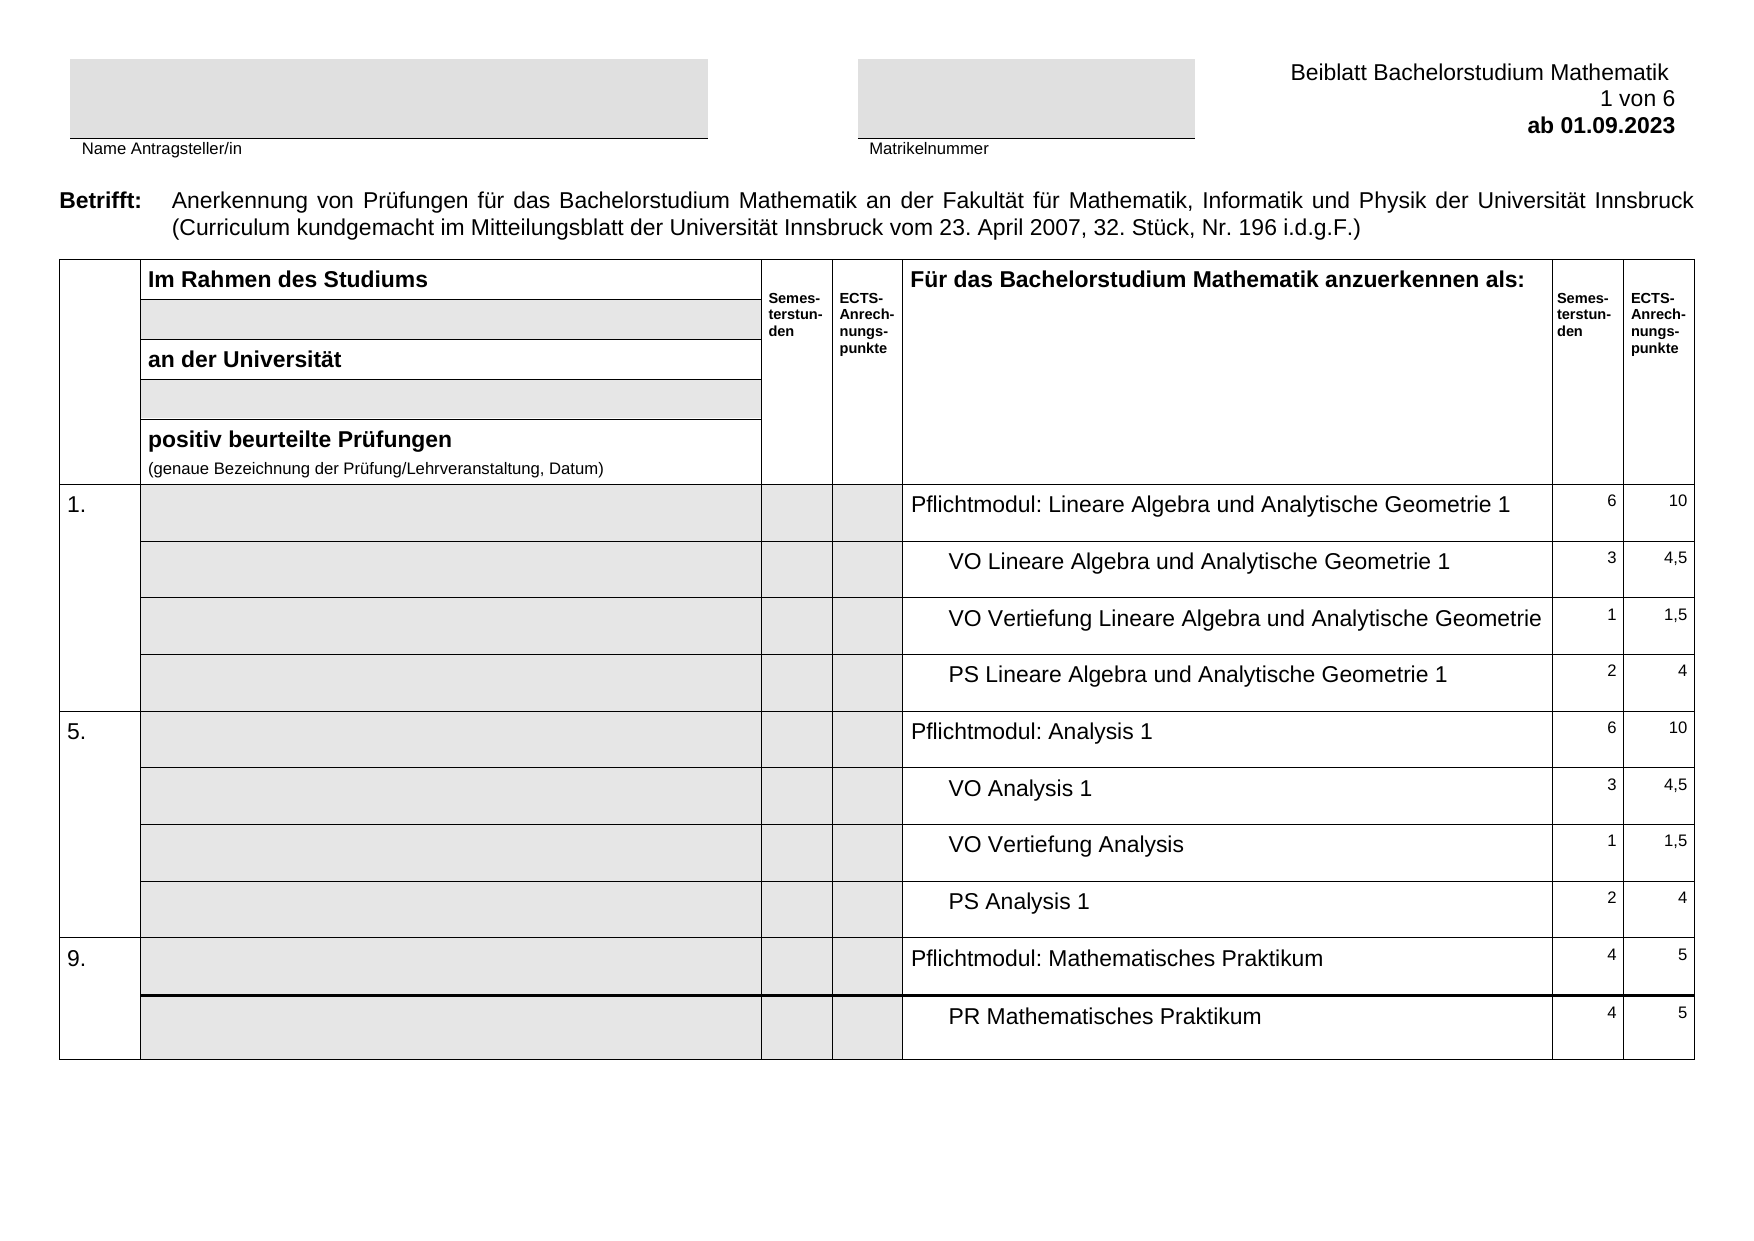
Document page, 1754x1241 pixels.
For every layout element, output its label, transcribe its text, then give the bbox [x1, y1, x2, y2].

table_cell 3 [1553, 768, 1623, 824]
table_cell [762, 768, 832, 824]
table_cell [833, 712, 902, 767]
table_cell [762, 882, 832, 937]
table_cell an der Universität [141, 340, 761, 379]
table_cell 6 [1553, 485, 1623, 541]
table_cell [833, 938, 902, 994]
table_cell [833, 542, 902, 597]
table_cell [833, 598, 902, 654]
table_cell [833, 768, 902, 824]
table_cell 5 [1624, 938, 1694, 994]
table_cell PR Mathematisches Praktikum [903, 997, 1552, 1059]
table_cell [762, 938, 832, 994]
table_cell [141, 380, 761, 418]
table_cell [833, 825, 902, 881]
table_cell [833, 655, 902, 711]
table_cell [141, 300, 761, 339]
table_header ECTS-Anrech-nungs-punkte [833, 260, 902, 484]
table_cell [141, 768, 761, 824]
table_cell [141, 825, 761, 881]
table_cell [762, 825, 832, 881]
table_cell [141, 485, 761, 541]
table_cell VO Vertiefung Lineare Algebra und Analytische Geometrie [903, 598, 1552, 654]
table_cell 3 [1553, 542, 1623, 597]
table_cell 4 [1624, 882, 1694, 937]
table_cell [60, 485, 140, 711]
table_cell [141, 655, 761, 711]
table_cell 10 [1624, 485, 1694, 541]
table_cell 1 [1553, 598, 1623, 654]
table_cell [833, 997, 902, 1059]
table_cell 1 [1553, 825, 1623, 881]
table_header Semes-terstun-den [762, 260, 832, 484]
table_cell Pflichtmodul: Mathematisches Praktikum [903, 938, 1552, 994]
table_cell 4,5 [1624, 768, 1694, 824]
table_header Semes-terstun-den [1553, 260, 1623, 484]
table_cell [762, 997, 832, 1059]
table_cell [141, 598, 761, 654]
table_cell [833, 882, 902, 937]
table_cell [141, 938, 761, 994]
table_cell 4 [1553, 938, 1623, 994]
table_cell 2 [1553, 655, 1623, 711]
table_cell 4 [1624, 655, 1694, 711]
table_cell [762, 485, 832, 541]
table_cell [60, 712, 140, 937]
table_cell VO Vertiefung Analysis [903, 825, 1552, 881]
table_cell 1,5 [1624, 598, 1694, 654]
table_cell 4 [1553, 997, 1623, 1059]
table_cell 4,5 [1624, 542, 1694, 597]
table_cell positiv beurteilte Prüfungen (genaue Bezeichnung der Prüfung/Lehrveranstaltung, Datum) [141, 420, 761, 484]
table_cell PS Lineare Algebra und Analytische Geometrie 1 [903, 655, 1552, 711]
table_cell VO Lineare Algebra und Analytische Geometrie 1 [903, 542, 1552, 597]
table_cell [833, 485, 902, 541]
table_cell PS Analysis 1 [903, 882, 1552, 937]
table_cell [762, 542, 832, 597]
table_cell Pflichtmodul: Analysis 1 [903, 712, 1552, 767]
table_header Für das Bachelorstudium Mathematik anzuerkennen als: [903, 260, 1552, 484]
table_cell [141, 542, 761, 597]
table_cell 5 [1624, 997, 1694, 1059]
table_cell VO Analysis 1 [903, 768, 1552, 824]
table_cell [762, 655, 832, 711]
table_cell 1,5 [1624, 825, 1694, 881]
table_cell Pflichtmodul: Lineare Algebra und Analytische Geometrie 1 [903, 485, 1552, 541]
table_header [60, 260, 140, 484]
table_cell 6 [1553, 712, 1623, 767]
table_cell [60, 938, 140, 1059]
table_cell 2 [1553, 882, 1623, 937]
table_header ECTS-Anrech-nungs-punkte [1624, 260, 1694, 484]
table_cell [762, 712, 832, 767]
text Betrifft: Anerkennung von Prüfungen für das Bachelorstudium Mathematik an der Fakultät für Mathematik, Informatik und Physik der Universität Innsbruck (Curriculum kundgemacht im Mitteilungsblatt der Universität Innsbruck vom 23. April 2007, 32. Stück, Nr. 196 i.d.g.F.) [59, 187, 1695, 240]
table_cell 10 [1624, 712, 1694, 767]
table_cell [141, 882, 761, 937]
table_header Im Rahmen des Studiums [141, 260, 761, 299]
table_cell [141, 997, 761, 1059]
table_cell [762, 598, 832, 654]
table_cell [141, 712, 761, 767]
